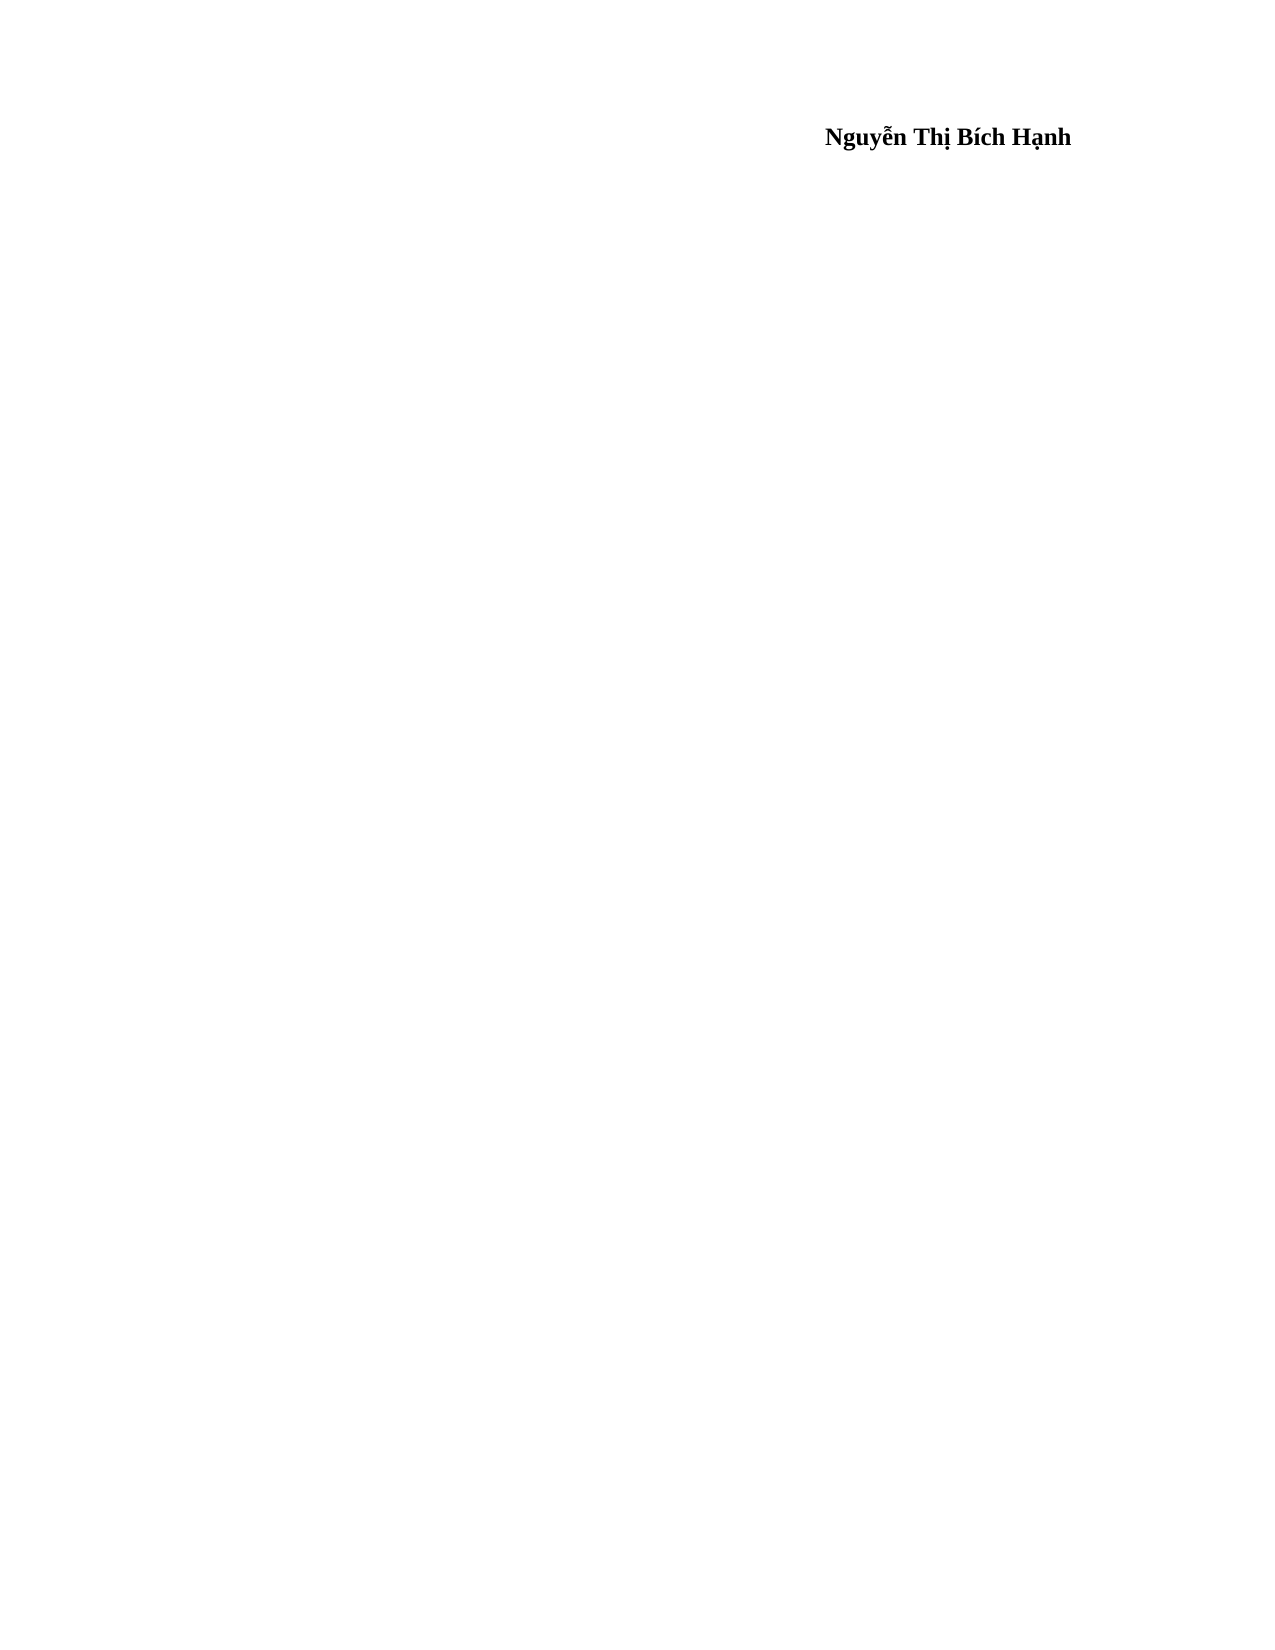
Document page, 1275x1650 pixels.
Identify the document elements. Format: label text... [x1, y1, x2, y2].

text Nguyễn Thị Bích Hạnh [150, 122, 1125, 151]
